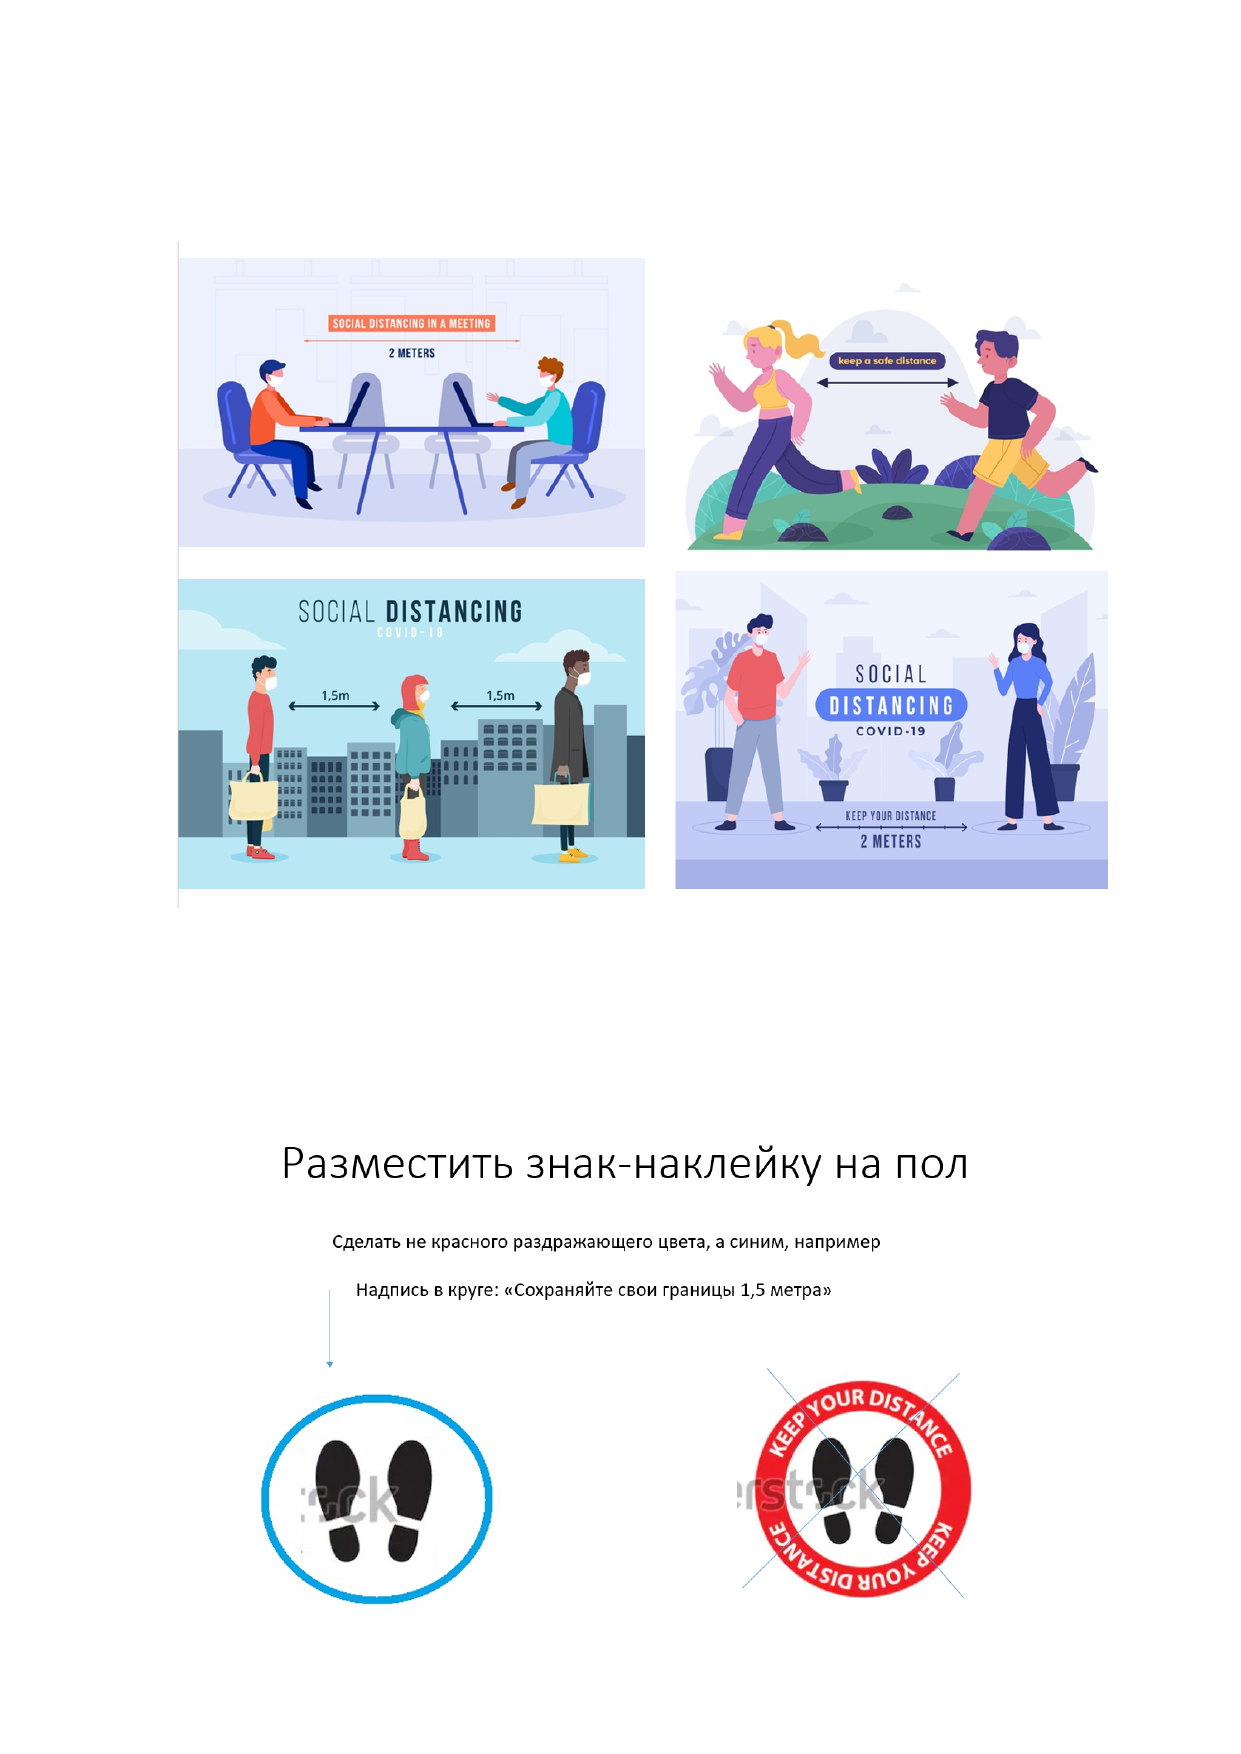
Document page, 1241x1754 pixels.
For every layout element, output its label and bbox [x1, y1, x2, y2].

picture [177, 1083, 1045, 1684]
picture [177, 241, 1152, 908]
